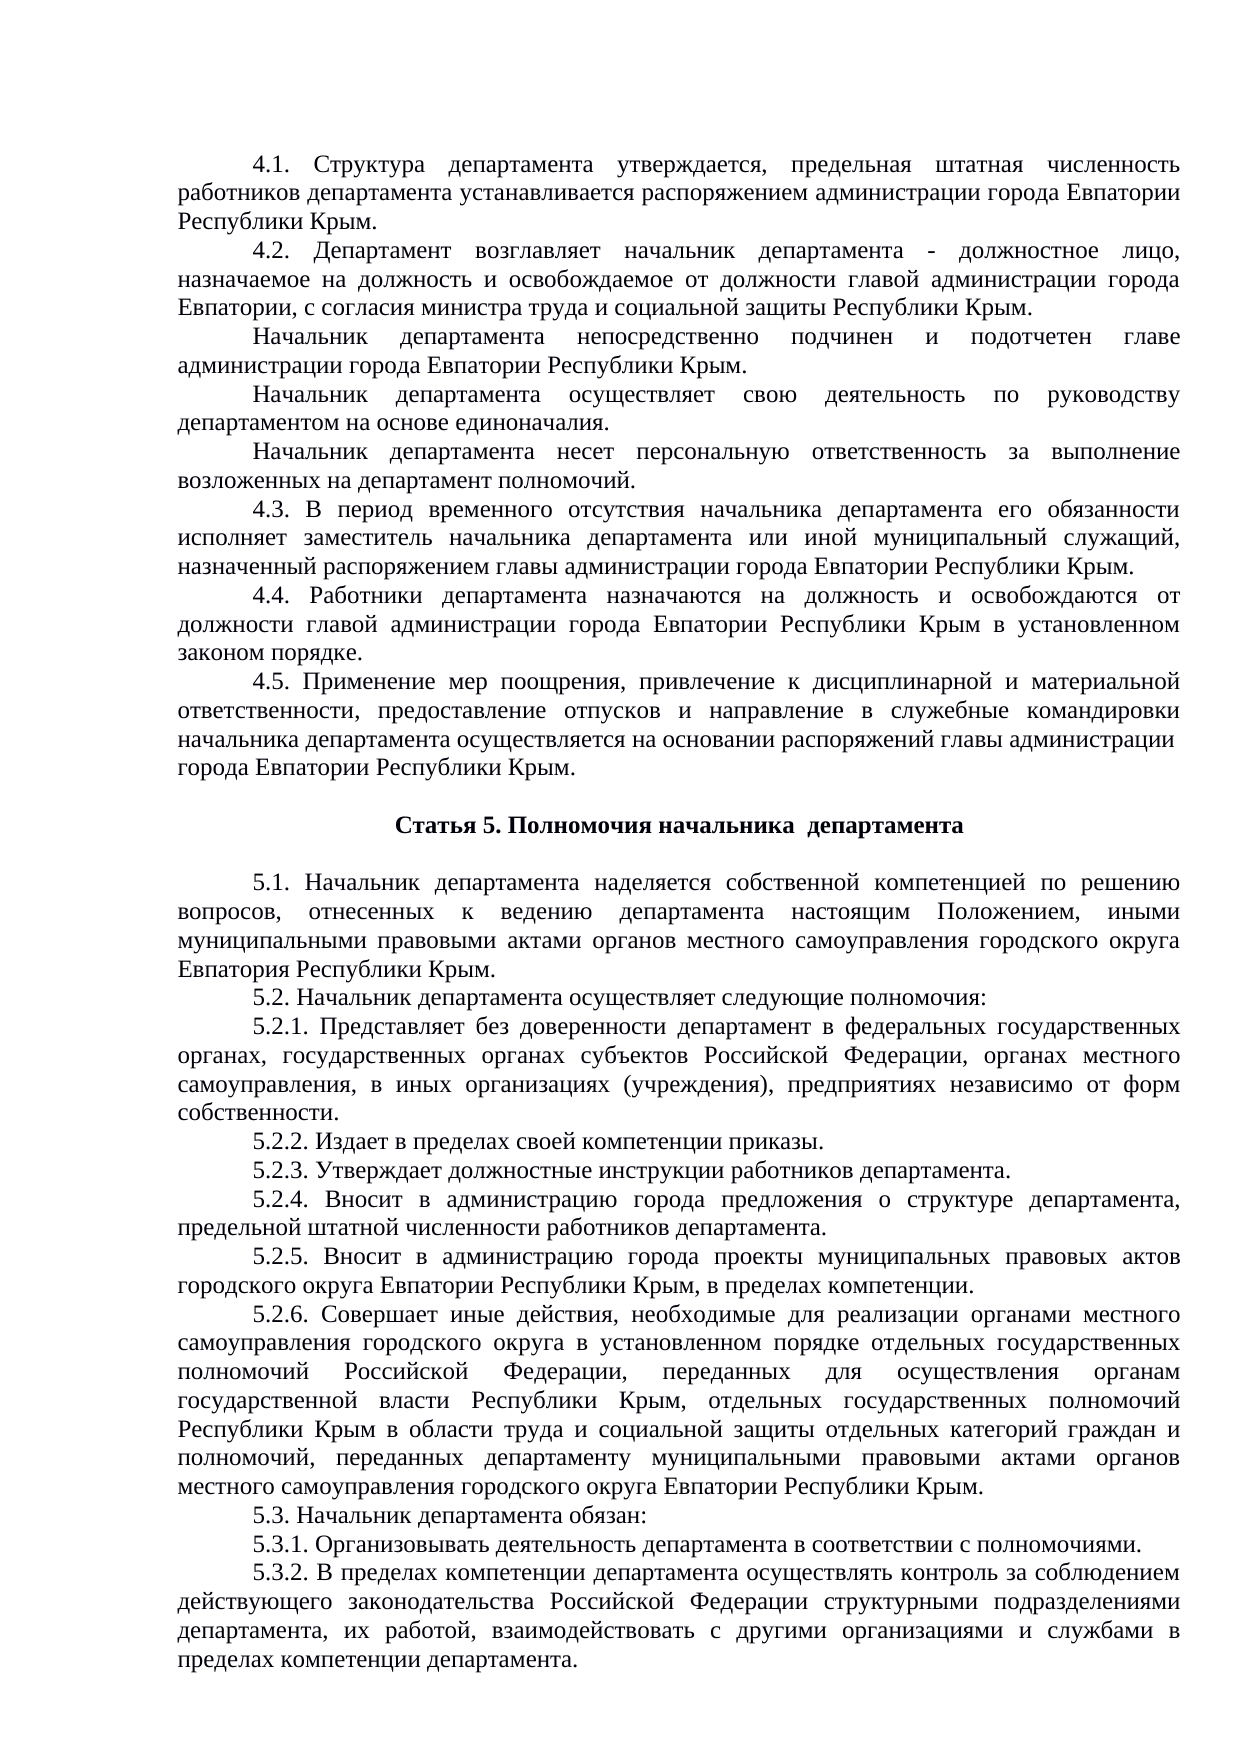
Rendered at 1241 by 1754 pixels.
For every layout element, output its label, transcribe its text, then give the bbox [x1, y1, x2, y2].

text 5.2.3. Утверждает должностные инструкции работников департамента. [177, 1155, 1181, 1184]
text 5.2.1. Представляет без доверенности департамент в федеральных государственных органах, государственных органах субъектов Российской Федерации, органах местного самоуправления, в иных организациях (учреждения), предприятиях независимо от форм собственности. [177, 1011, 1181, 1126]
text Начальник департамента непосредственно подчинен и подотчетен главе администрации города Евпатории Республики Крым. [177, 321, 1181, 379]
text города Евпатории Республики Крым. [177, 752, 1181, 781]
text 4.1. Структура департамента утверждается, предельная штатная численность работников департамента устанавливается распоряжением администрации города Евпатории Республики Крым. [177, 149, 1181, 235]
text 4.5. Применение мер поощрения, привлечение к дисциплинарной и материальной ответственности, предоставление отпусков и направление в служебные командировки начальника департамента осуществляется на основании распоряжений главы администрации [177, 666, 1181, 752]
text Начальник департамента несет персональную ответственность за выполнение возложенных на департамент полномочий. [177, 436, 1181, 494]
text 5.2.6. Совершает иные действия, необходимые для реализации органами местного самоуправления городского округа в установленном порядке отдельных государственных полномочий Российской Федерации, переданных для осуществления органам государственной власти Республики Крым, отдельных государственных полномочий Республики Крым в области труда и социальной защиты отдельных категорий граждан и полномочий, переданных департаменту муниципальными правовыми актами органов местного самоуправления городского округа Евпатории Республики Крым. [177, 1299, 1181, 1500]
text 4.3. В период временного отсутствия начальника департамента его обязанности исполняет заместитель начальника департамента или иной муниципальный служащий, назначенный распоряжением главы администрации города Евпатории Республики Крым. [177, 494, 1181, 580]
text 5.1. Начальник департамента наделяется собственной компетенцией по решению вопросов, отнесенных к ведению департамента настоящим Положением, иными муниципальными правовыми актами органов местного самоуправления городского округа Евпатория Республики Крым. [177, 867, 1181, 982]
text 5.3.2. В пределах компетенции департамента осуществлять контроль за соблюдением действующего законодательства Российской Федерации структурными подразделениями департамента, их работой, взаимодействовать с другими организациями и службами в пределах компетенции департамента. [177, 1557, 1181, 1672]
text Начальник департамента осуществляет свою деятельность по руководству департаментом на основе единоначалия. [177, 379, 1181, 436]
text 4.4. Работники департамента назначаются на должность и освобождаются от должности главой администрации города Евпатории Республики Крым в установленном законом порядке. [177, 580, 1181, 666]
text 5.2.4. Вносит в администрацию города предложения о структуре департамента, предельной штатной численности работников департамента. [177, 1184, 1181, 1241]
text 5.3. Начальник департамента обязан: [177, 1500, 1181, 1529]
text Статья 5. Полномочия начальника департамента [177, 810, 1181, 839]
text 5.3.1. Организовывать деятельность департамента в соответствии с полномочиями. [177, 1529, 1181, 1557]
text 5.2.2. Издает в пределах своей компетенции приказы. [177, 1126, 1181, 1155]
text 5.2. Начальник департамента осуществляет следующие полномочия: [177, 982, 1181, 1011]
text 4.2. Департамент возглавляет начальник департамента - должностное лицо, назначаемое на должность и освобождаемое от должности главой администрации города Евпатории, с согласия министра труда и социальной защиты Республики Крым. [177, 235, 1181, 321]
text 5.2.5. Вносит в администрацию города проекты муниципальных правовых актов городского округа Евпатории Республики Крым, в пределах компетенции. [177, 1241, 1181, 1299]
